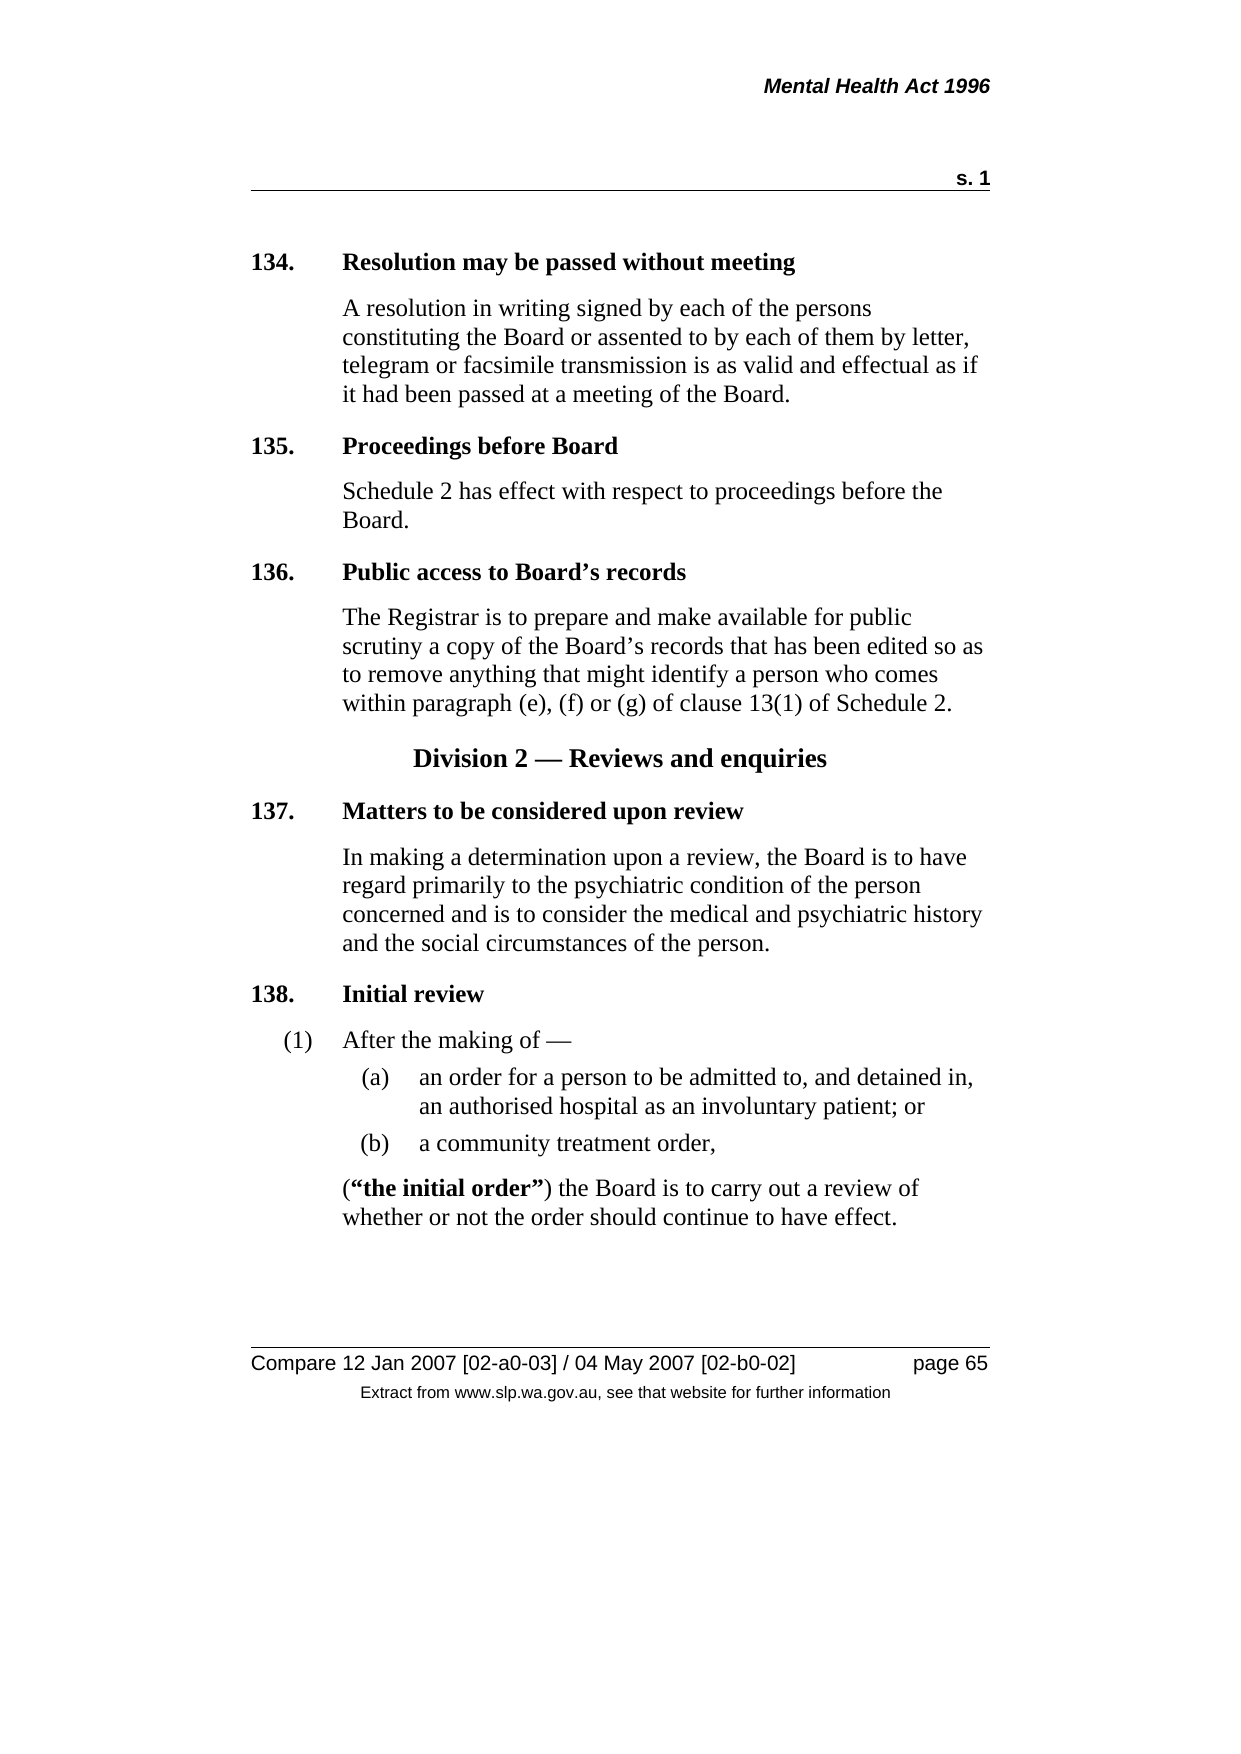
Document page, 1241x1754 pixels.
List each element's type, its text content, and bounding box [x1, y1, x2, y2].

text (1) After the making of — [251, 1025, 990, 1054]
text (a) an order for a person to be admitted to, and detained in, an authorised hospital as an involuntary patient; or [251, 1062, 990, 1119]
text Schedule 2 has effect with respect to proceedings before the Board. [251, 476, 990, 534]
text (“the initial order”) the Board is to carry out a review of whether or not the order should continue to have effect. [251, 1173, 990, 1231]
subtitle 134. Resolution may be passed without meeting [251, 247, 990, 276]
text The Registrar is to prepare and make available for public scrutiny a copy of the Board’s records that has been edited so as to remove anything that might identify a person who comes within paragraph (e), (f) or (g) of clause 13(1) of Schedule 2. [251, 602, 990, 717]
text (b) a community treatment order, [251, 1128, 990, 1157]
subtitle 138. Initial review [251, 979, 990, 1008]
text In making a determination upon a review, the Board is to have regard primarily to the psychiatric condition of the person concerned and is to consider the medical and psychiatric history and the social circumstances of the person. [251, 842, 990, 957]
text A resolution in writing signed by each of the persons constituting the Board or assented to by each of them by letter, telegram or facsimile transmission is as valid and effectual as if it had been passed at a meeting of the Board. [251, 293, 990, 408]
subtitle Division 2 — Reviews and enquiries [251, 742, 990, 773]
subtitle 136. Public access to Board’s records [251, 557, 990, 585]
subtitle 135. Proceedings before Board [251, 431, 990, 459]
subtitle 137. Matters to be considered upon review [251, 796, 990, 825]
